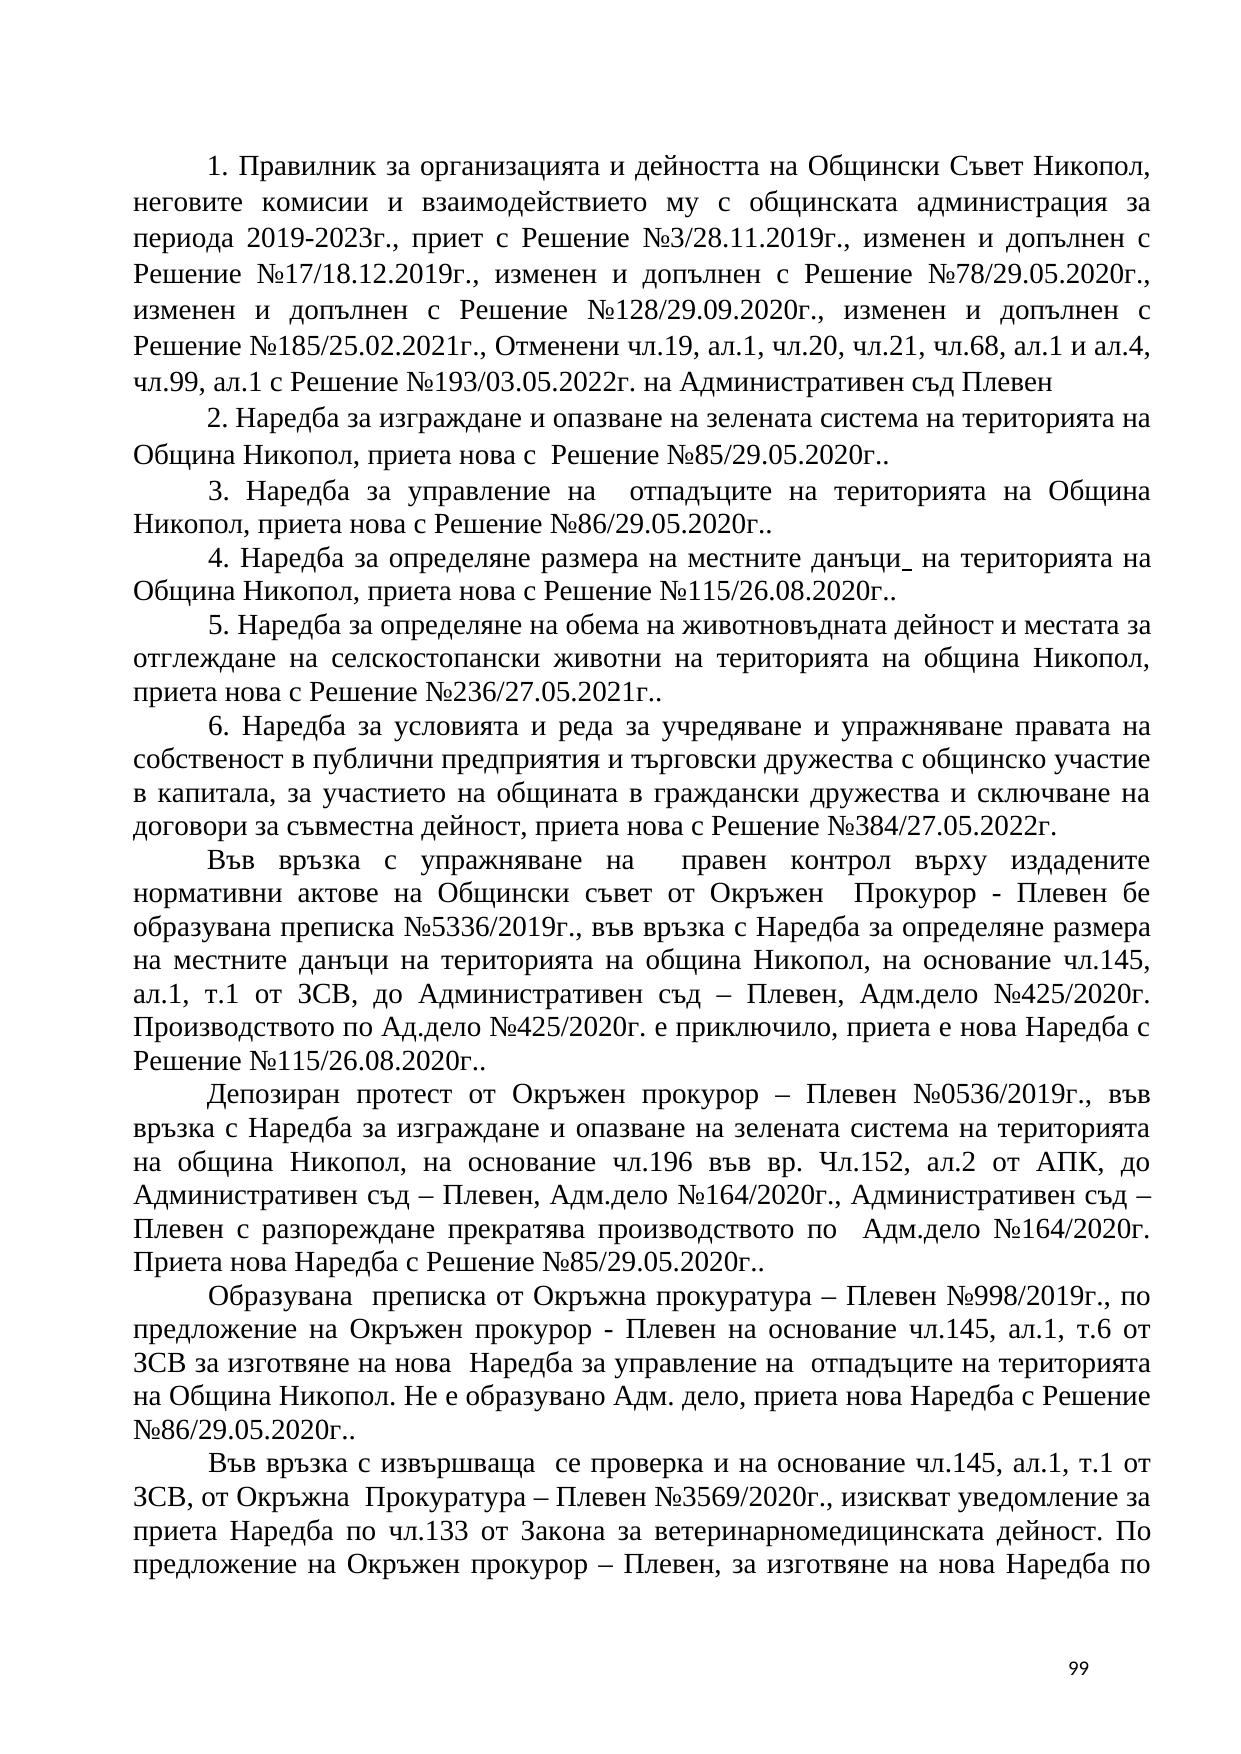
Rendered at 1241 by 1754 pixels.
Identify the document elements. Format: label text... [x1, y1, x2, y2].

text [133, 1446, 1152, 1580]
text 2. Наредба за изграждане и опазване на зелената система на територията на Община Никопол, приета нова с Решение №85/29.05.2020г.. [133, 401, 1152, 470]
text Депозиран протест от Окръжен прокурор – Плевен №0536/2019г., във връзка с Наредба за изграждане и опазване на зелената система на територията на община Никопол, на основание чл.196 във вр. Чл.152, ал.2 от АПК, до Административен съд – Плевен, Адм.дело №164/2020г., Административен съд – Плевен с разпореждане прекратява производството по Адм.дело №164/2020г. Приета нова Наредба с Решение №85/29.05.2020г.. [133, 1077, 1152, 1278]
text Образувана преписка от Окръжна прокуратура – Плевен №998/2019г., по предложение на Окръжен прокурор - Плевен на основание чл.145, ал.1, т.6 от ЗСВ за изготвяне на нова Наредба за управление на отпадъците на територията на Община Никопол. Не е образувано Адм. дело, приета нова Наредба с Решение №86/29.05.2020г.. [133, 1278, 1152, 1446]
text 6. Наредба за условията и реда за учредяване и упражняване правата на собственост в публични предприятия и търговски дружества с общинско участие в капитала, за участието на общината в граждански дружества и сключване на договори за съвместна дейност, приета нова с Решение №384/27.05.2022г. [133, 708, 1152, 842]
text 3. Наредба за управление на отпадъците на територията на Община Никопол, приета нова с Решение №86/29.05.2020г.. [133, 473, 1152, 540]
text 4. Наредба за определяне размера на местните данъци на територията на Община Никопол, приета нова с Решение №115/26.08.2020г.. [133, 540, 1152, 607]
text Във връзка с упражняване на правен контрол върху издадените нормативни актове на Общински съвет от Окръжен Прокурор - Плевен бе образувана преписка №5336/2019г., във връзка с Наредба за определяне размера на местните данъци на територията на община Никопол, на основание чл.145, ал.1, т.1 от ЗСВ, до Административен съд – Плевен, Адм.дело №425/2020г. Производството по Ад.дело №425/2020г. е приключило, приета е нова Наредба с Решение №115/26.08.2020г.. [133, 842, 1152, 1077]
text 1. Правилник за организацията и дейността на Общински Съвет Никопол, неговите комисии и взаимодействието му с общинската администрация за периода 2019-2023г., приет с Решение №3/28.11.2019г., изменен и допълнен с Решение №17/18.12.2019г., изменен и допълнен с Решение №78/29.05.2020г., изменен и допълнен с Решение №128/29.09.2020г., изменен и допълнен с Решение №185/25.02.2021г., Отменени чл.19, ал.1, чл.20, чл.21, чл.68, ал.1 и ал.4, чл.99, ал.1 с Решение №193/03.05.2022г. на Административен съд Плевен [133, 148, 1152, 398]
text 5. Наредба за определяне на обема на животновъдната дейност и местата за отглеждане на селскостопански животни на територията на община Никопол, приета нова с Решение №236/27.05.2021г.. [133, 607, 1152, 708]
